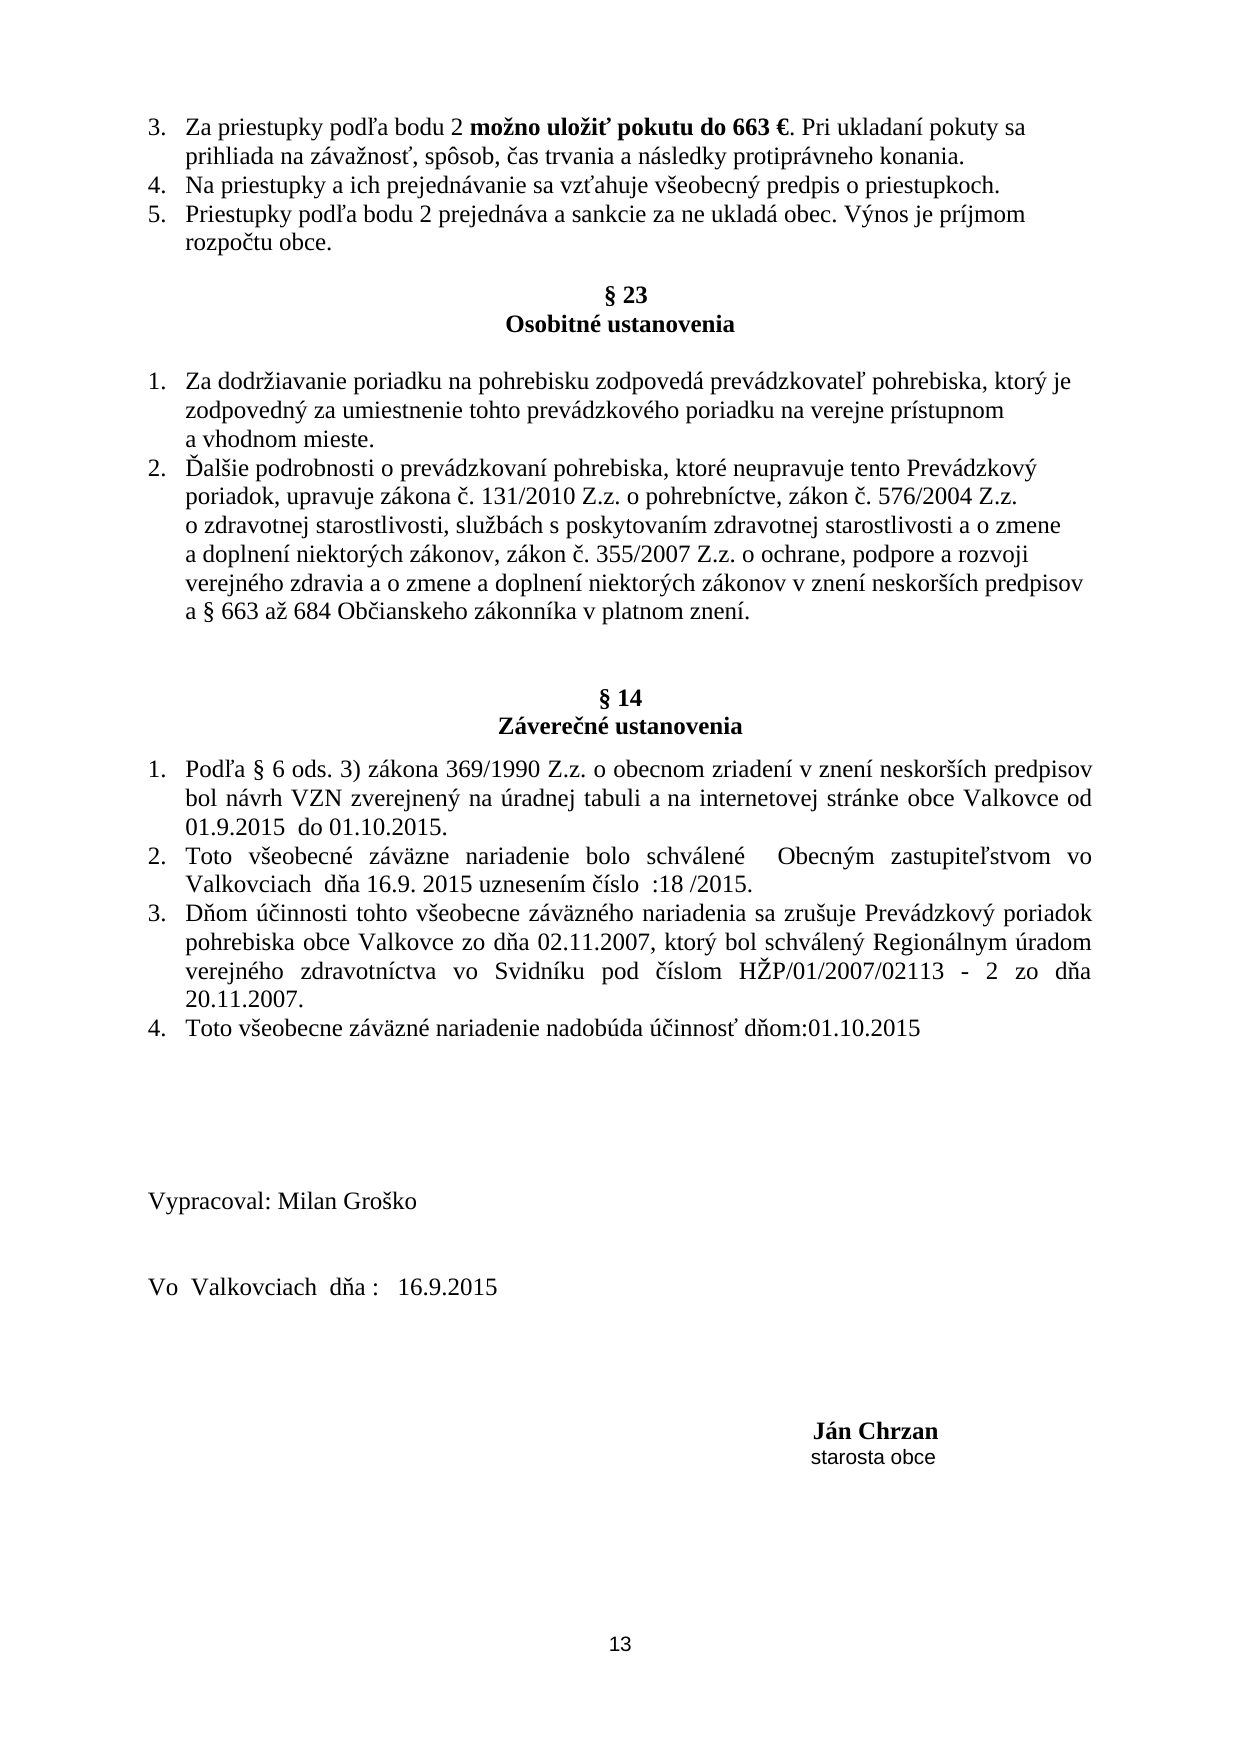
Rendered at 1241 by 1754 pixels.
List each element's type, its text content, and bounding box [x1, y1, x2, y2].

list Dňom účinnosti tohto všeobecne záväzného nariadenia sa zrušuje Prevádzkový poriadok pohrebiska obce Valkovce zo dňa 02.11.2007, ktorý bol schválený Regionálnym úradom verejného zdravotníctva vo Svidníku pod číslom HŽP/01/2007/02113 - 2 zo dňa 20.11.2007. [148, 898, 1093, 1013]
list Toto všeobecné záväzne nariadenie bolo schválené Obecným zastupiteľstvom vo Valkovciach dňa 16.9. 2015 uznesením číslo :18 /2015. [148, 841, 1093, 898]
list Podľa § 6 ods. 3) zákona 369/1990 Z.z. o obecnom zriadení v znení neskorších predpisov bol návrh VZN zverejnený na úradnej tabuli a na internetovej stránke obce Valkovce od 01.9.2015 do 01.10.2015. [148, 754, 1093, 841]
subtitle § 14 [148, 683, 1093, 711]
list Za priestupky podľa bodu 2 možno uložiť pokutu do 663 €. Pri ukladaní pokuty sa prihliada na závažnosť, spôsob, čas trvania a následky protiprávneho konania. [148, 112, 1093, 170]
text Osobitné ustanovenia [148, 309, 1093, 338]
subtitle Záverečné ustanovenia [148, 711, 1093, 740]
list Za dodržiavanie poriadku na pohrebisku zodpovedá prevádzkovateľ pohrebiska, ktorý je zodpovedný za umiestnenie tohto prevádzkového poriadku na verejne prístupnom a vhodnom mieste. [148, 366, 1093, 453]
text starosta obce [148, 1444, 1093, 1468]
list Ďalšie podrobnosti o prevádzkovaní pohrebiska, ktoré neupravuje tento Prevádzkový poriadok, upravuje zákona č. 131/2010 Z.z. o pohrebníctve, zákon č. 576/2004 Z.z. o zdravotnej starostlivosti, službách s poskytovaním zdravotnej starostlivosti a o zmene a doplnení niektorých zákonov, zákon č. 355/2007 Z.z. o ochrane, podpore a rozvoji verejného zdravia a o zmene a doplnení niektorých zákonov v znení neskorších predpisov a § 663 až 684 Občianskeho zákonníka v platnom znení. [148, 453, 1093, 625]
text Vypracoval: Milan Groško [148, 1186, 1093, 1214]
text Ján Chrzan [664, 1416, 1093, 1444]
text § 23 [148, 280, 1093, 309]
list Priestupky podľa bodu 2 prejednáva a sankcie za ne ukladá obec. Výnos je príjmom rozpočtu obce. [148, 199, 1093, 256]
text Vo Valkovciach dňa : 16.9.2015 [148, 1272, 1093, 1301]
list Na priestupky a ich prejednávanie sa vzťahuje všeobecný predpis o priestupkoch. [148, 170, 1093, 199]
list Toto všeobecne záväzné nariadenie nadobúda účinnosť dňom:01.10.2015 [148, 1013, 1093, 1042]
